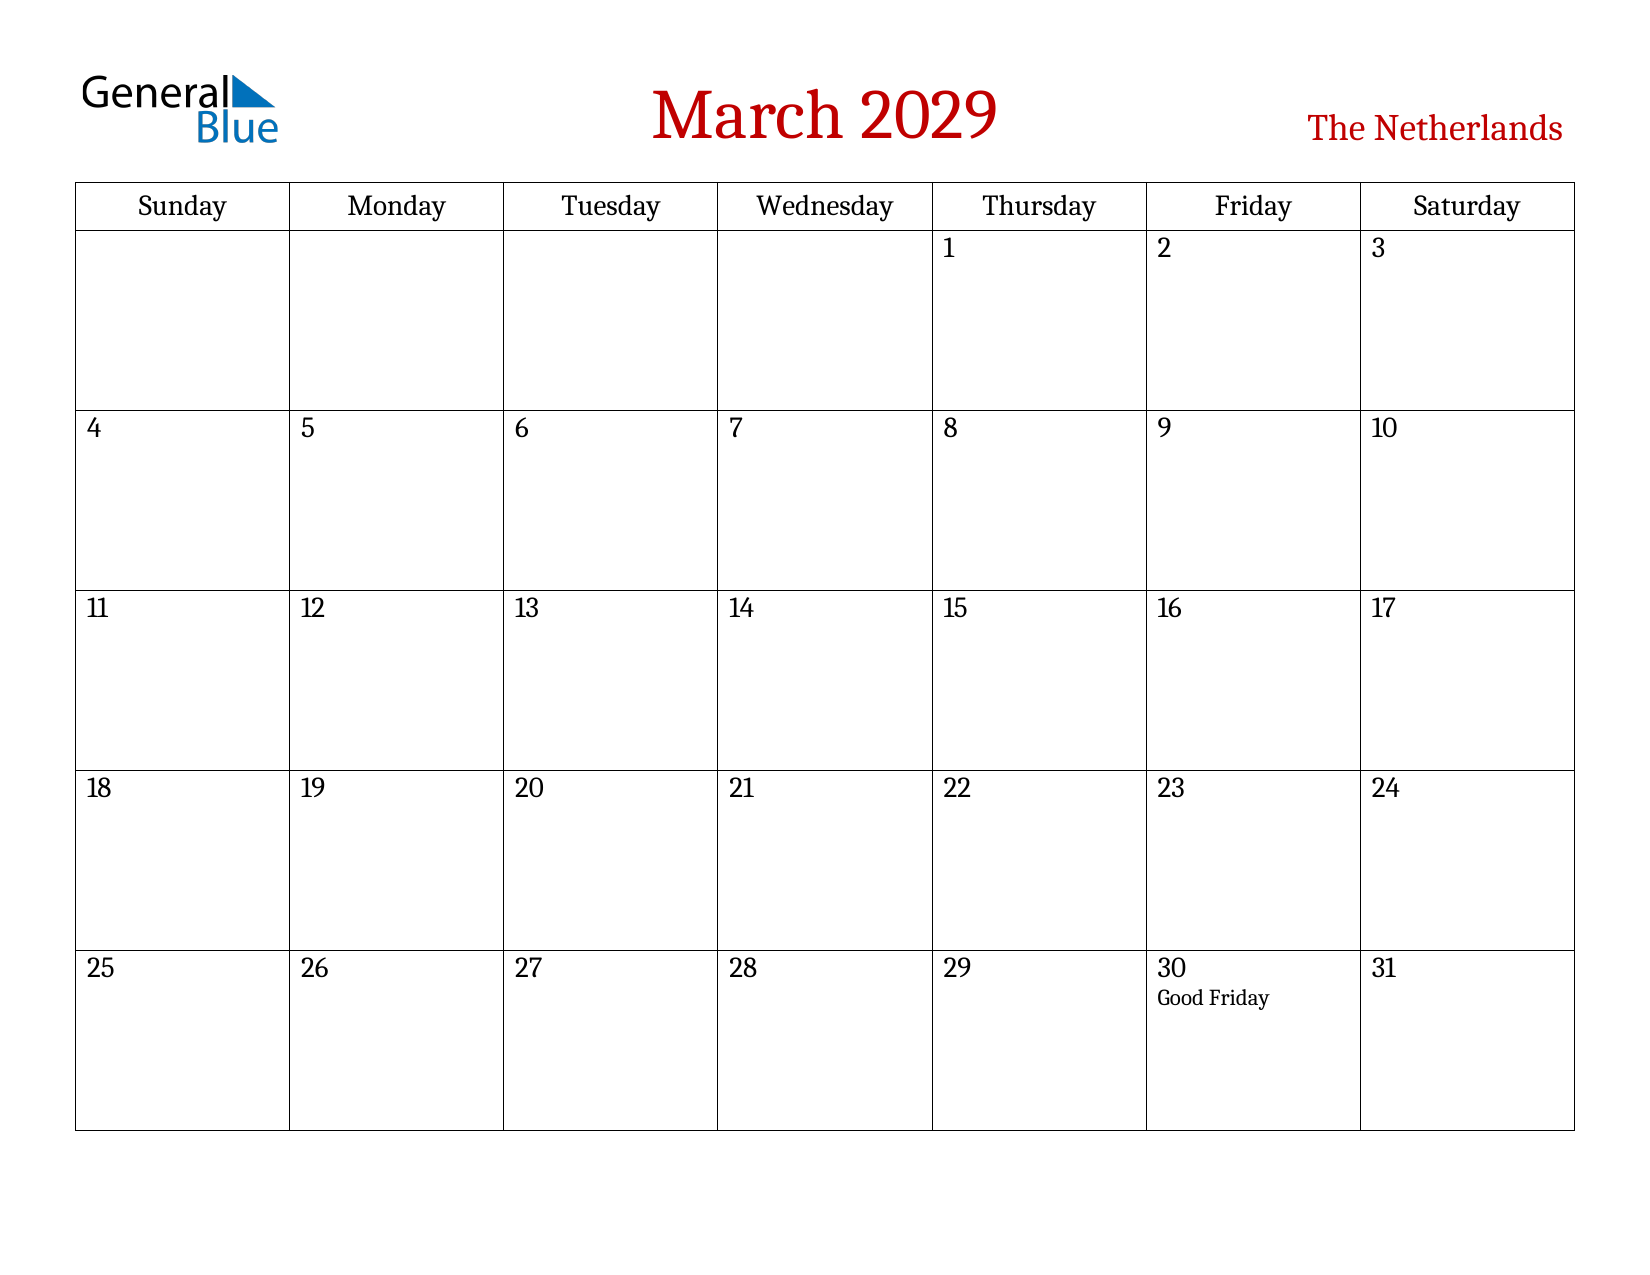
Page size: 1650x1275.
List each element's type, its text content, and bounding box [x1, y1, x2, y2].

table_cell [1361, 625, 1574, 770]
table_cell [718, 231, 932, 264]
table_cell 23 [1147, 771, 1360, 805]
table_cell [1147, 265, 1360, 410]
table_header [76, 75, 503, 182]
table_cell [933, 985, 1146, 1130]
table_cell 28 [718, 951, 932, 985]
table_cell 7 [718, 411, 932, 444]
table_cell 5 [290, 411, 503, 444]
table_cell [290, 265, 503, 410]
table_cell [1361, 985, 1574, 1130]
table_cell [1147, 805, 1360, 950]
table_cell 1 [933, 231, 1146, 264]
table_cell [718, 265, 932, 410]
table_cell [76, 805, 289, 950]
table_cell [76, 265, 289, 410]
table_cell [718, 985, 932, 1130]
table_cell [718, 805, 932, 950]
table_cell [76, 625, 289, 770]
table_cell 15 [933, 591, 1146, 625]
table_cell 9 [1147, 411, 1360, 444]
table_cell [718, 445, 932, 590]
table_cell [504, 265, 717, 410]
table_cell 13 [504, 591, 717, 625]
table_cell 18 [76, 771, 289, 805]
table_cell [933, 625, 1146, 770]
table_cell 22 [933, 771, 1146, 805]
table_cell 30 [1147, 951, 1360, 985]
table_cell 6 [504, 411, 717, 444]
table_cell [504, 231, 717, 264]
table_cell [1147, 625, 1360, 770]
table_header The Netherlands [1146, 75, 1574, 182]
table_cell [933, 445, 1146, 590]
table_cell Thursday [933, 183, 1146, 230]
table_cell 17 [1361, 591, 1574, 625]
table_cell [76, 231, 289, 264]
table_cell [76, 985, 289, 1130]
table_cell 16 [1147, 591, 1360, 625]
table_cell Friday [1147, 183, 1360, 230]
table_cell 3 [1361, 231, 1574, 264]
table_cell 24 [1361, 771, 1574, 805]
table_cell 19 [290, 771, 503, 805]
table_cell [718, 625, 932, 770]
table_cell 4 [76, 411, 289, 444]
table_cell [1361, 805, 1574, 950]
table_cell [1361, 265, 1574, 410]
table_cell [290, 805, 503, 950]
table_cell 12 [290, 591, 503, 625]
table_cell [76, 445, 289, 590]
table_cell 10 [1361, 411, 1574, 444]
table_cell 8 [933, 411, 1146, 444]
table_cell [933, 265, 1146, 410]
table_cell [290, 985, 503, 1130]
table_cell [290, 625, 503, 770]
table_cell 20 [504, 771, 717, 805]
table_cell [290, 445, 503, 590]
table_cell 29 [933, 951, 1146, 985]
table_cell [1147, 445, 1360, 590]
table_cell 11 [76, 591, 289, 625]
table_cell Monday [290, 183, 503, 230]
picture [82, 75, 278, 143]
table_cell 31 [1361, 951, 1574, 985]
table_cell [290, 231, 503, 264]
table_cell [504, 805, 717, 950]
table_cell 27 [504, 951, 717, 985]
table_cell 25 [76, 951, 289, 985]
table_cell 14 [718, 591, 932, 625]
table_cell [1361, 445, 1574, 590]
table_header March 2029 [504, 75, 1146, 182]
table_cell 21 [718, 771, 932, 805]
table_cell Tuesday [504, 183, 717, 230]
table_cell Sunday [76, 183, 289, 230]
table_cell [504, 445, 717, 590]
table_cell [504, 625, 717, 770]
table_cell Saturday [1361, 183, 1574, 230]
table_cell 26 [290, 951, 503, 985]
table_cell 2 [1147, 231, 1360, 264]
table_cell [504, 985, 717, 1130]
table_cell Good Friday [1147, 985, 1360, 1130]
table_cell Wednesday [718, 183, 932, 230]
table_cell [933, 805, 1146, 950]
